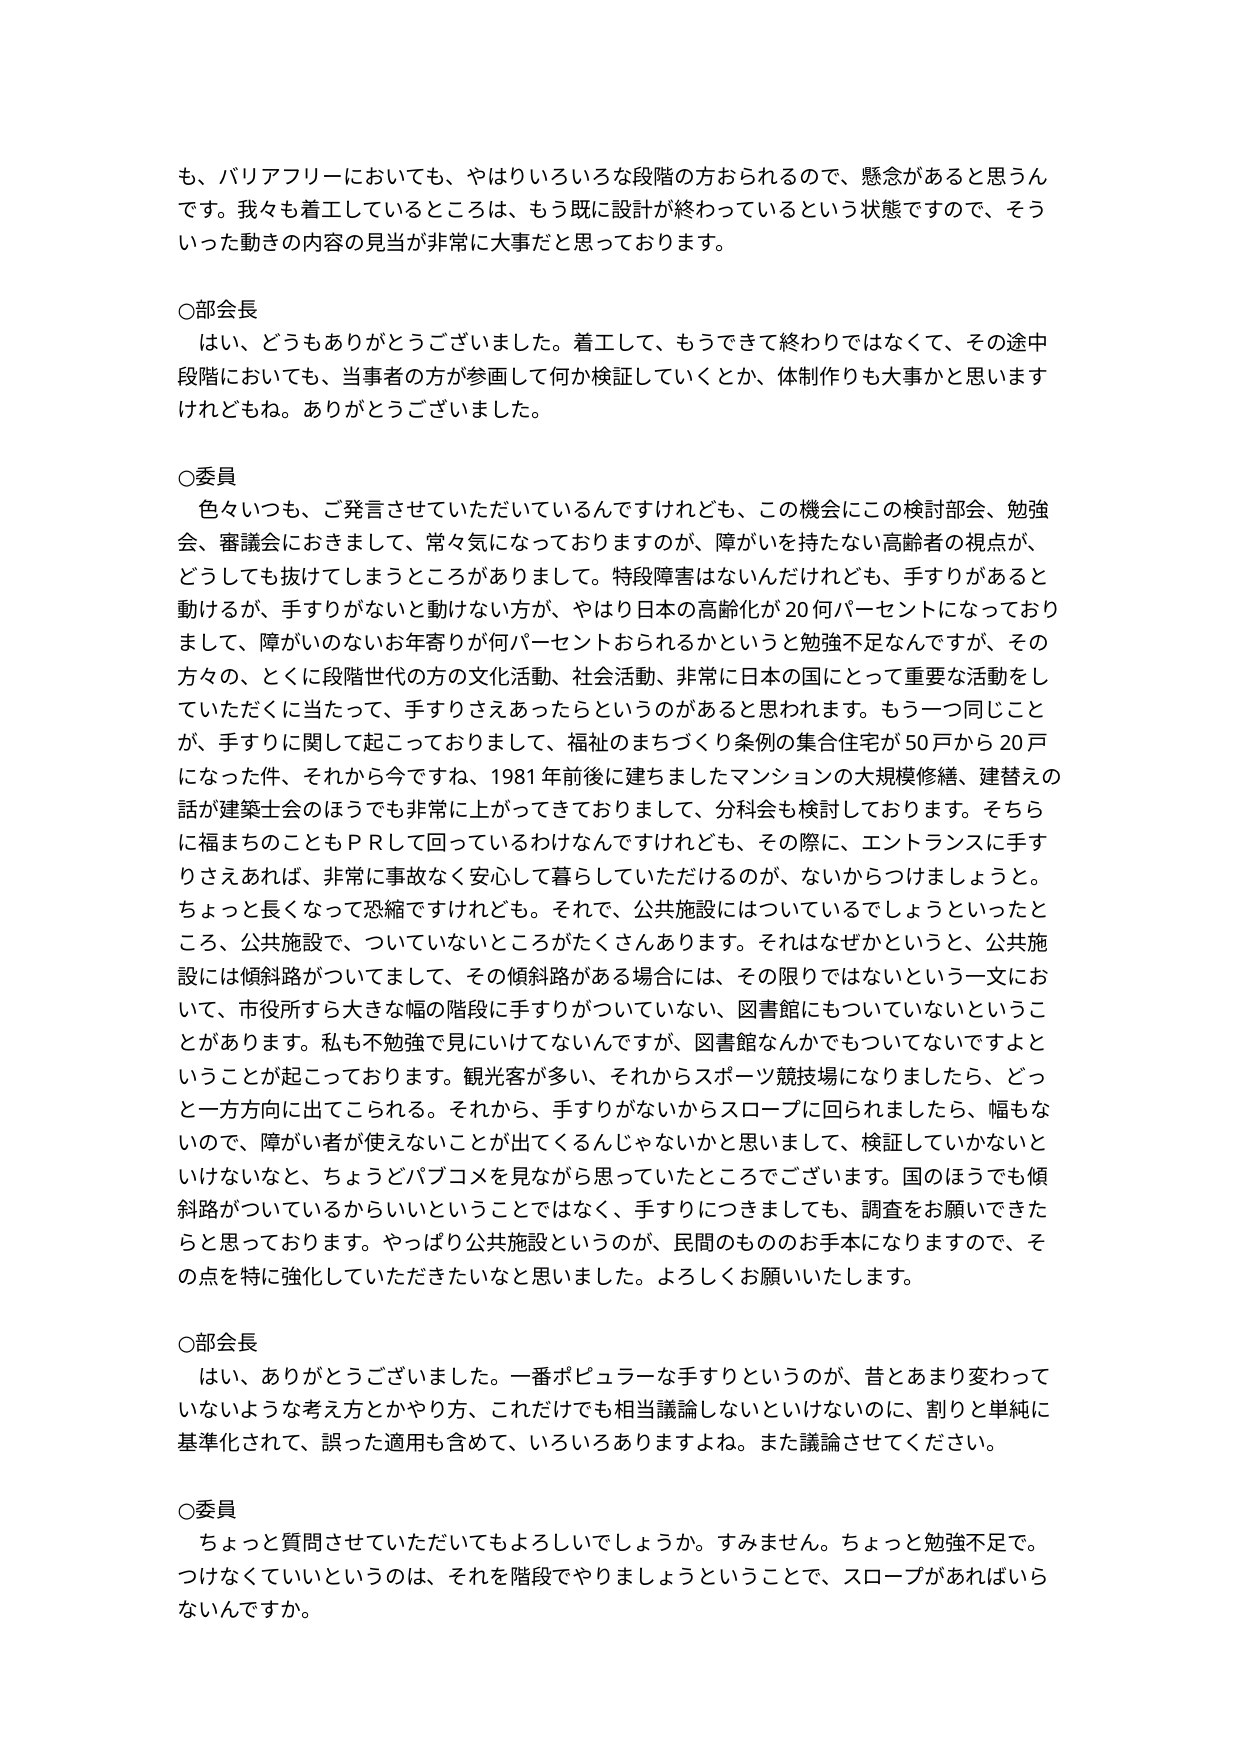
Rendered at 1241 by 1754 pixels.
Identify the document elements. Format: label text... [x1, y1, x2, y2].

text はい、ありがとうございました。一番ポピュラーな手すりというのが、昔とあまり変わっていないような考え方とかやり方、これだけでも相当議論しないといけないのに、割りと単純に基準化されて、誤った適用も含めて、いろいろありますよね。また議論させてください。 [177, 1358, 1063, 1458]
text ○部会長 [177, 1325, 1063, 1358]
text ちょっと質問させていただいてもよろしいでしょうか。すみません。ちょっと勉強不足で。つけなくていいというのは、それを階段でやりましょうということで、スロープがあればいらないんですか。 [177, 1525, 1063, 1625]
text 色々いつも、ご発言させていただいているんですけれども、この機会にこの検討部会、勉強会、審議会におきまして、常々気になっておりますのが、障がいを持たない高齢者の視点が、どうしても抜けてしまうところがありまして。特段障害はないんだけれども、手すりがあると動けるが、手すりがないと動けない方が、やはり日本の高齢化が20何パーセントになっておりまして、障がいのないお年寄りが何パーセントおられるかというと勉強不足なんですが、その方々の、とくに段階世代の方の文化活動、社会活動、非常に日本の国にとって重要な活動をしていただくに当たって、手すりさえあったらというのがあると思われます。もう一つ同じことが、手すりに関して起こっておりまして、福祉のまちづくり条例の集合住宅が50戸から20戸になった件、それから今ですね、1981年前後に建ちましたマンションの大規模修繕、建替えの話が建築士会のほうでも非常に上がってきておりまして、分科会も検討しております。そちらに福まちのこともＰＲして回っているわけなんですけれども、その際に、エントランスに手すりさえあれば、非常に事故なく安心して暮らしていただけるのが、ないからつけましょうと。ちょっと長くなって恐縮ですけれども。それで、公共施設にはついているでしょうといったところ、公共施設で、ついていないところがたくさんあります。それはなぜかというと、公共施設には傾斜路がついてまして、その傾斜路がある場合には、その限りではないという一文において、市役所すら大きな幅の階段に手すりがついていない、図書館にもついていないということがあります。私も不勉強で見にいけてないんですが、図書館なんかでもついてないですよということが起こっております。観光客が多い、それからスポーツ競技場になりましたら、どっと一方方向に出てこられる。それから、手すりがないからスロープに回られましたら、幅もないので、障がい者が使えないことが出てくるんじゃないかと思いまして、検証していかないといけないなと、ちょうどパブコメを見ながら思っていたところでございます。国のほうでも傾斜路がついているからいいということではなく、手すりにつきましても、調査をお願いできたらと思っております。やっぱり公共施設というのが、民間のもののお手本になりますので、その点を特に強化していただきたいなと思いました。よろしくお願いいたします。 [177, 492, 1063, 1292]
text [177, 158, 1063, 258]
text ○委員 [177, 1492, 1063, 1525]
text ○委員 [177, 458, 1063, 492]
text ○部会長 [177, 292, 1063, 325]
text はい、どうもありがとうございました。着工して、もうできて終わりではなくて、その途中段階においても、当事者の方が参画して何か検証していくとか、体制作りも大事かと思いますけれどもね。ありがとうございました。 [177, 325, 1063, 425]
